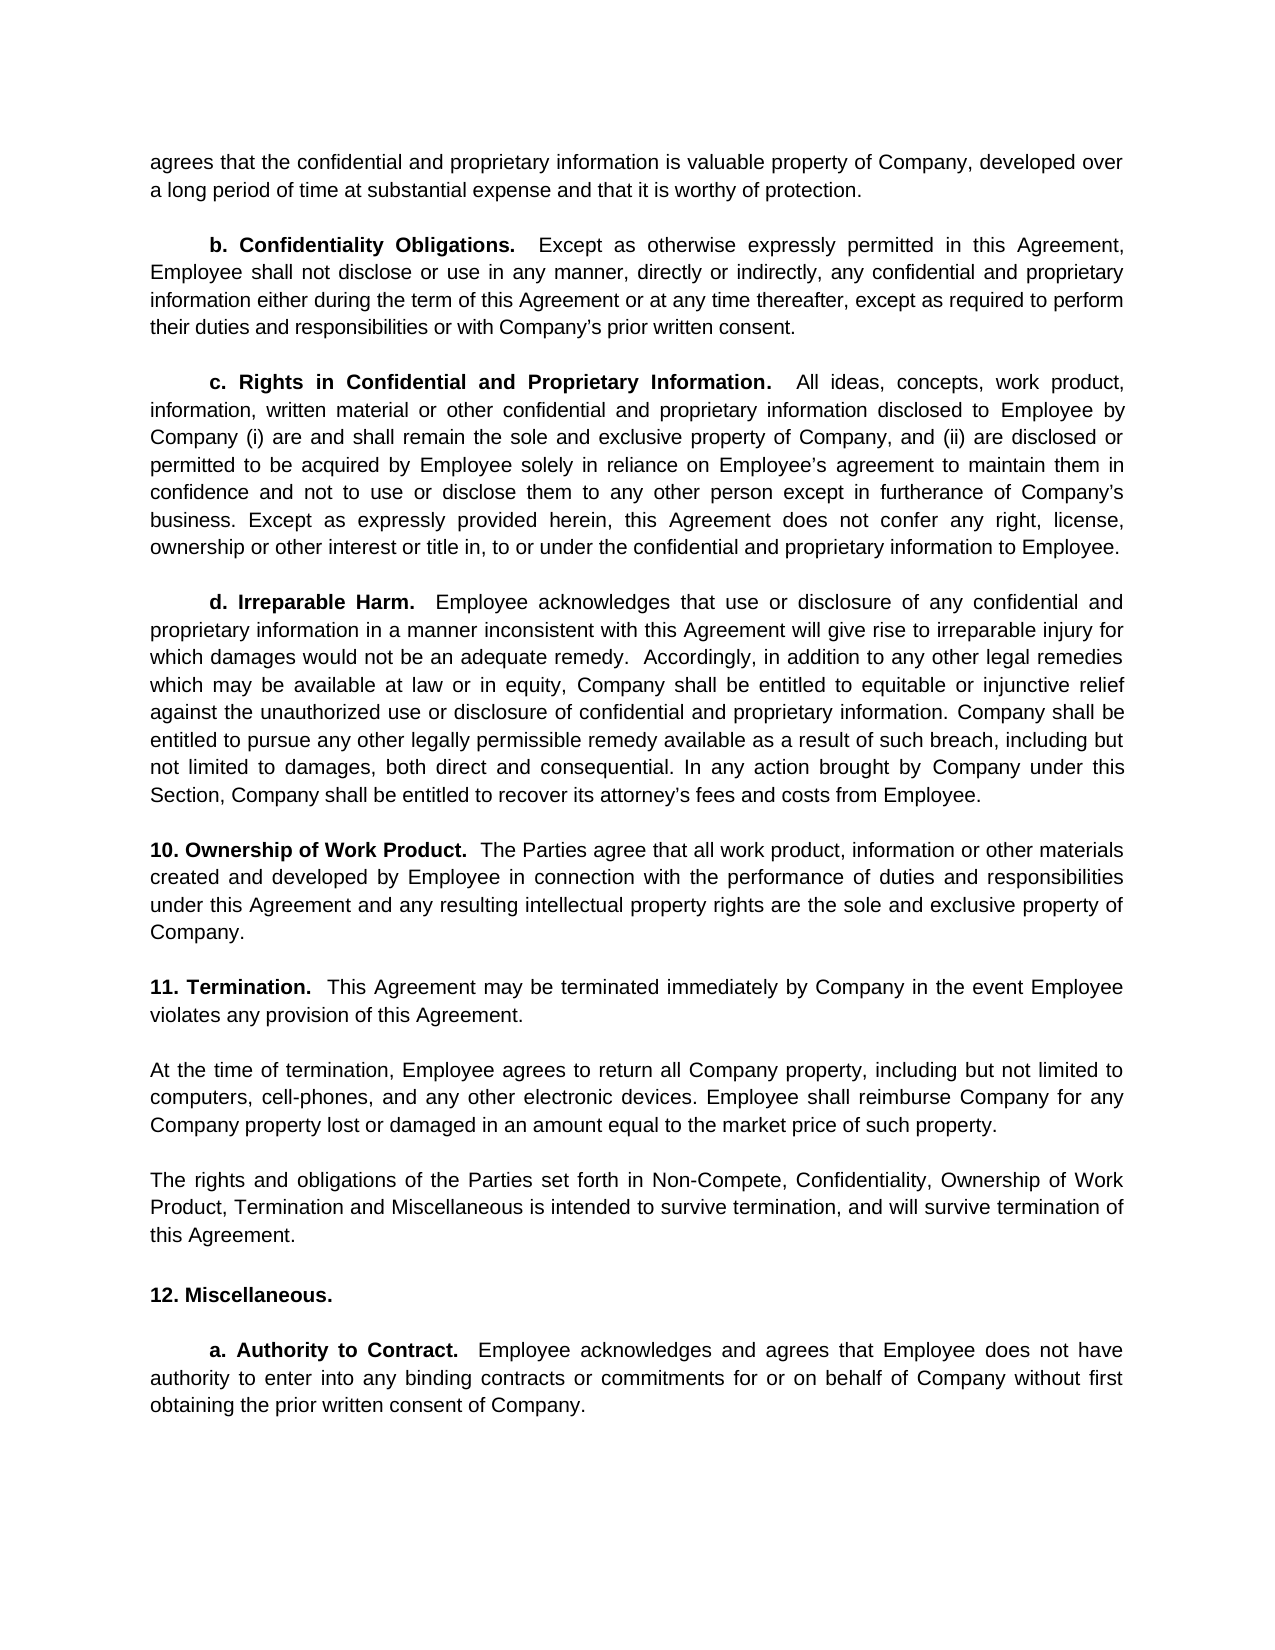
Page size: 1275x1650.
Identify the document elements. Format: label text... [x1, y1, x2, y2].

text 12. Miscellaneous. [150, 1283, 1125, 1307]
text At the time of termination, Employee agrees to return all Company property, including but not limited to computers, cell-phones, and any other electronic devices. Employee shall reimburse Company for any Company property lost or damaged in an amount equal to the market price of such property. [150, 1057, 1125, 1136]
text 10. Ownership of Work Product. The Parties agree that all work product, information or other materials created and developed by Employee in connection with the performance of duties and responsibilities under this Agreement and any resulting intellectual property rights are the sole and exclusive property of Company. [150, 837, 1125, 944]
text b. Confidentiality Obligations. Except as otherwise expressly permitted in this Agreement, Employee shall not disclose or use in any manner, directly or indirectly, any confidential and proprietary information either during the term of this Agreement or at any time thereafter, except as required to perform their duties and responsibilities or with Company’s prior written consent. [150, 232, 1125, 339]
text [150, 150, 1125, 201]
text 11. Termination. This Agreement may be terminated immediately by Company in the event Employee violates any provision of this Agreement. [150, 975, 1125, 1026]
text c. Rights in Confidential and Proprietary Information. All ideas, concepts, work product, information, written material or other confidential and proprietary information disclosed to Employee by Company (i) are and shall remain the sole and exclusive property of Company, and (ii) are disclosed or permitted to be acquired by Employee solely in reliance on Employee’s agreement to maintain them in confidence and not to use or disclose them to any other person except in furtherance of Company’s business. Except as expressly provided herein, this Agreement does not confer any right, license, ownership or other interest or title in, to or under the confidential and proprietary information to Employee. [150, 370, 1125, 559]
text The rights and obligations of the Parties set forth in Non-Compete, Confidentiality, Ownership of Work Product, Termination and Miscellaneous is intended to survive termination, and will survive termination of this Agreement. [150, 1167, 1125, 1246]
list d. Irreparable Harm. Employee acknowledges that use or disclosure of any confidential and proprietary information in a manner inconsistent with this Agreement will give rise to irreparable injury for which damages would not be an adequate remedy. Accordingly, in addition to any other legal remedies which may be available at law or in equity, Company shall be entitled to equitable or injunctive relief against the unauthorized use or disclosure of confidential and proprietary information. Company shall be entitled to pursue any other legally permissible remedy available as a result of such breach, including but not limited to damages, both direct and consequential. In any action brought by Company under this Section, Company shall be entitled to recover its attorney’s fees and costs from Employee. [150, 590, 1125, 806]
text a. Authority to Contract. Employee acknowledges and agrees that Employee does not have authority to enter into any binding contracts or commitments for or on behalf of Company without first obtaining the prior written consent of Company. [150, 1338, 1125, 1417]
